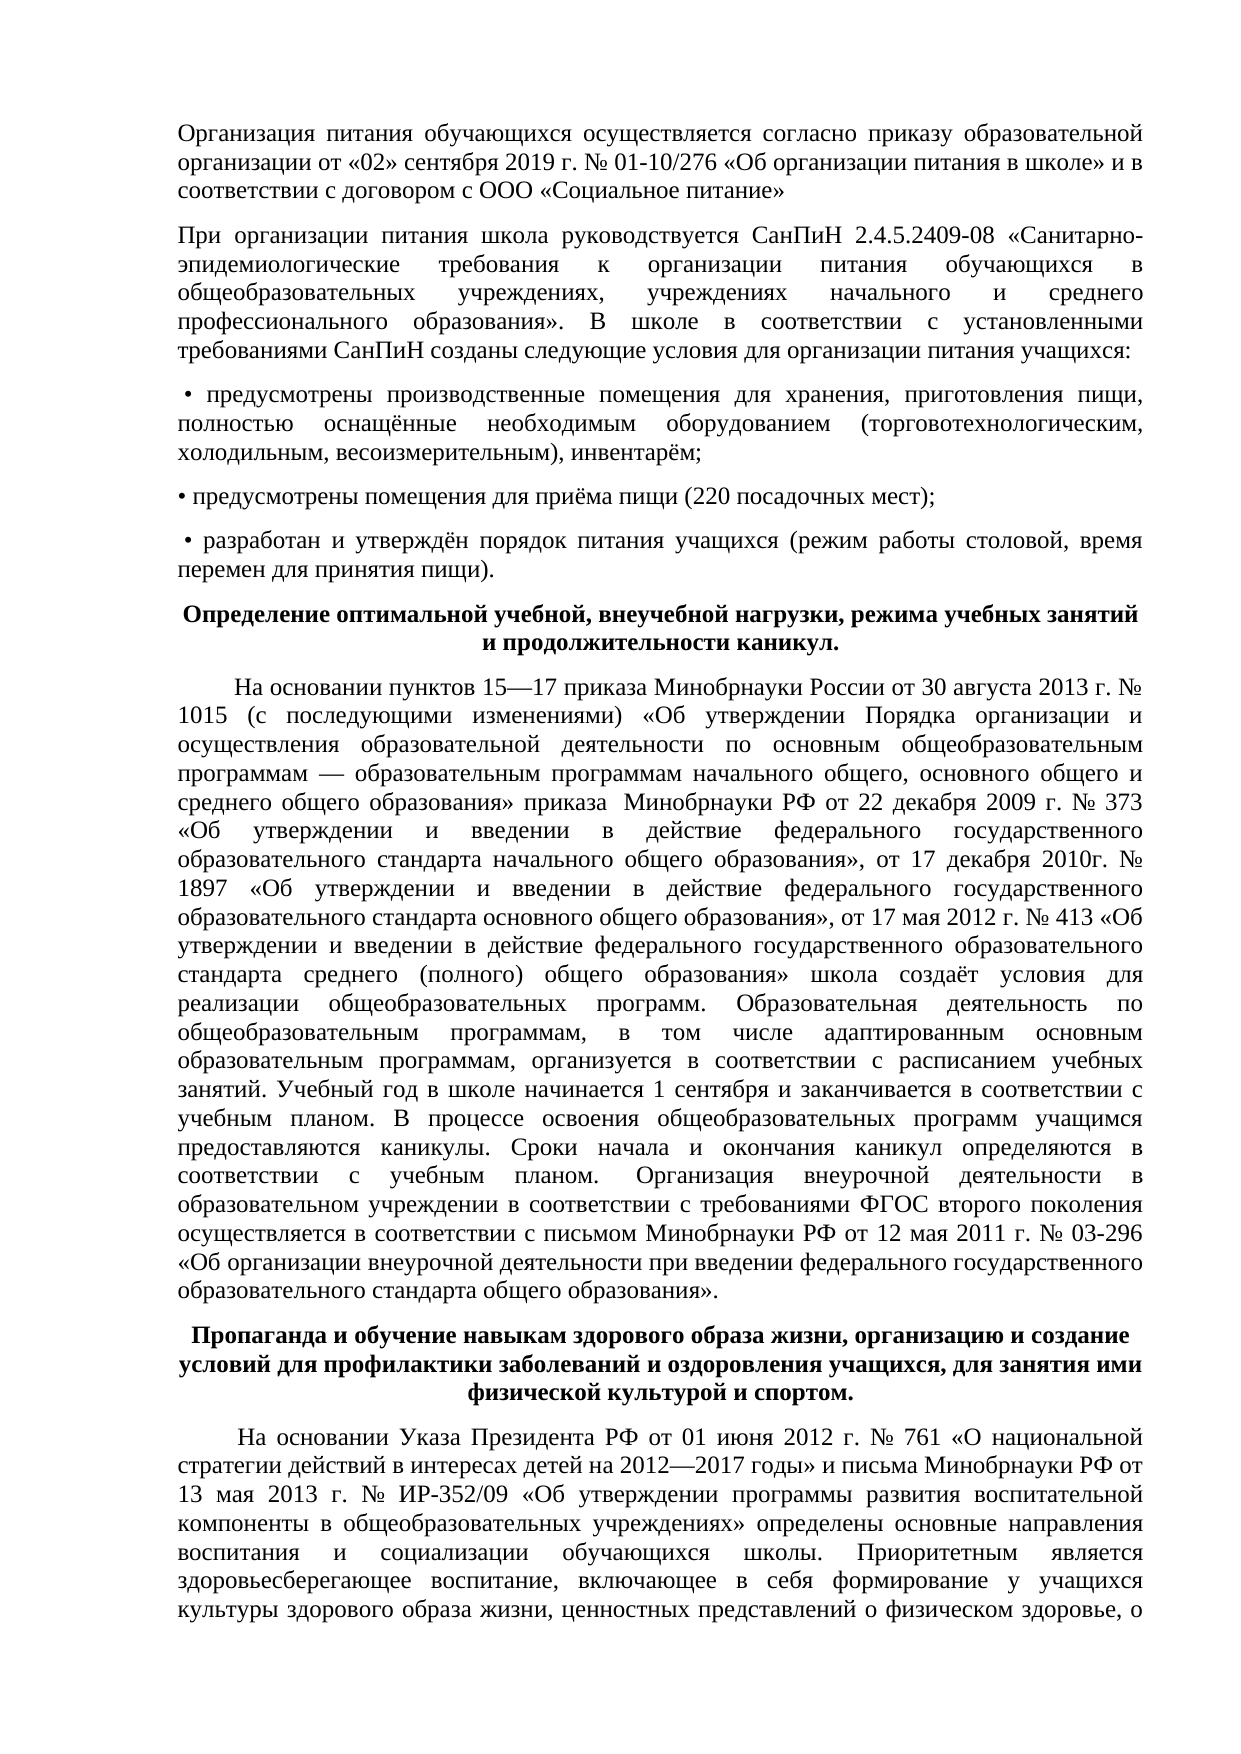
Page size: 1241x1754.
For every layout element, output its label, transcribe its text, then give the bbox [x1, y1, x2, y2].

text Определение оптимальной учебной, внеучебной нагрузки, режима учебных занятий и продолжительности каникул. [177, 599, 1144, 656]
text • предусмотрены помещения для приёма пищи (220 посадочных мест); [177, 481, 1144, 510]
text На основании пунктов 15—17 приказа Минобрнауки России от 30 августа 2013 г. № 1015 (с последующими изменениями) «Об утверждении Порядка организации и осуществления образовательной деятельности по основным общеобразовательным программам — образовательным программам начального общего, основного общего и среднего общего образования» приказа Минобрнауки РФ от 22 декабря 2009 г. № 373 «Об утверждении и введении в действие федерального государственного образовательного стандарта начального общего образования», от 17 декабря 2010г. № 1897 «Об утверждении и введении в действие федерального государственного образовательного стандарта основного общего образования», от 17 мая 2012 г. № 413 «Об утверждении и введении в действие федерального государственного образовательного стандарта среднего (полного) общего образования» школа создаёт условия для реализации общеобразовательных программ. Образовательная деятельность по общеобразовательным программам, в том числе адаптированным основным образовательным программам, организуется в соответствии с расписанием учебных занятий. Учебный год в школе начинается 1 сентября и заканчивается в соответствии с учебным планом. В процессе освоения общеобразовательных программ учащимся предоставляются каникулы. Сроки начала и окончания каникул определяются в соответствии с учебным планом. Организация внеурочной деятельности в образовательном учреждении в соответствии с требованиями ФГОС второго поколения осуществляется в соответствии с письмом Минобрнауки РФ от 12 мая 2011 г. № 03-296 «Об организации внеурочной деятельности при введении федерального государственного образовательного стандарта общего образования». [177, 672, 1144, 1304]
text Организация питания обучающихся осуществляется согласно приказу образовательной организации от «02» сентября 2019 г. № 01-10/276 «Об организации питания в школе» и в соответствии с договором c ООО «Социальное питание» [177, 118, 1144, 204]
text При организации питания школа руководствуется СанПиН 2.4.5.2409-08 «Санитарно-эпидемиологические требования к организации питания обучающихся в общеобразовательных учреждениях, учреждениях начального и среднего профессионального образования». В школе в соответствии с установленными требованиями СанПиН созданы следующие условия для организации питания учащихся: [177, 220, 1144, 364]
text • разработан и утверждён порядок питания учащихся (режим работы столовой, время перемен для принятия пищи). [177, 526, 1144, 583]
text • предусмотрены производственные помещения для хранения, приготовления пищи, полностью оснащённые необходимым оборудованием (торговотехнологическим, холодильным, весоизмерительным), инвентарём; [177, 379, 1144, 466]
text Пропаганда и обучение навыкам здорового образа жизни, организацию и создание условий для профилактики заболеваний и оздоровления учащихся, для занятия ими физической культурой и спортом. [177, 1320, 1144, 1406]
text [177, 1422, 1144, 1623]
